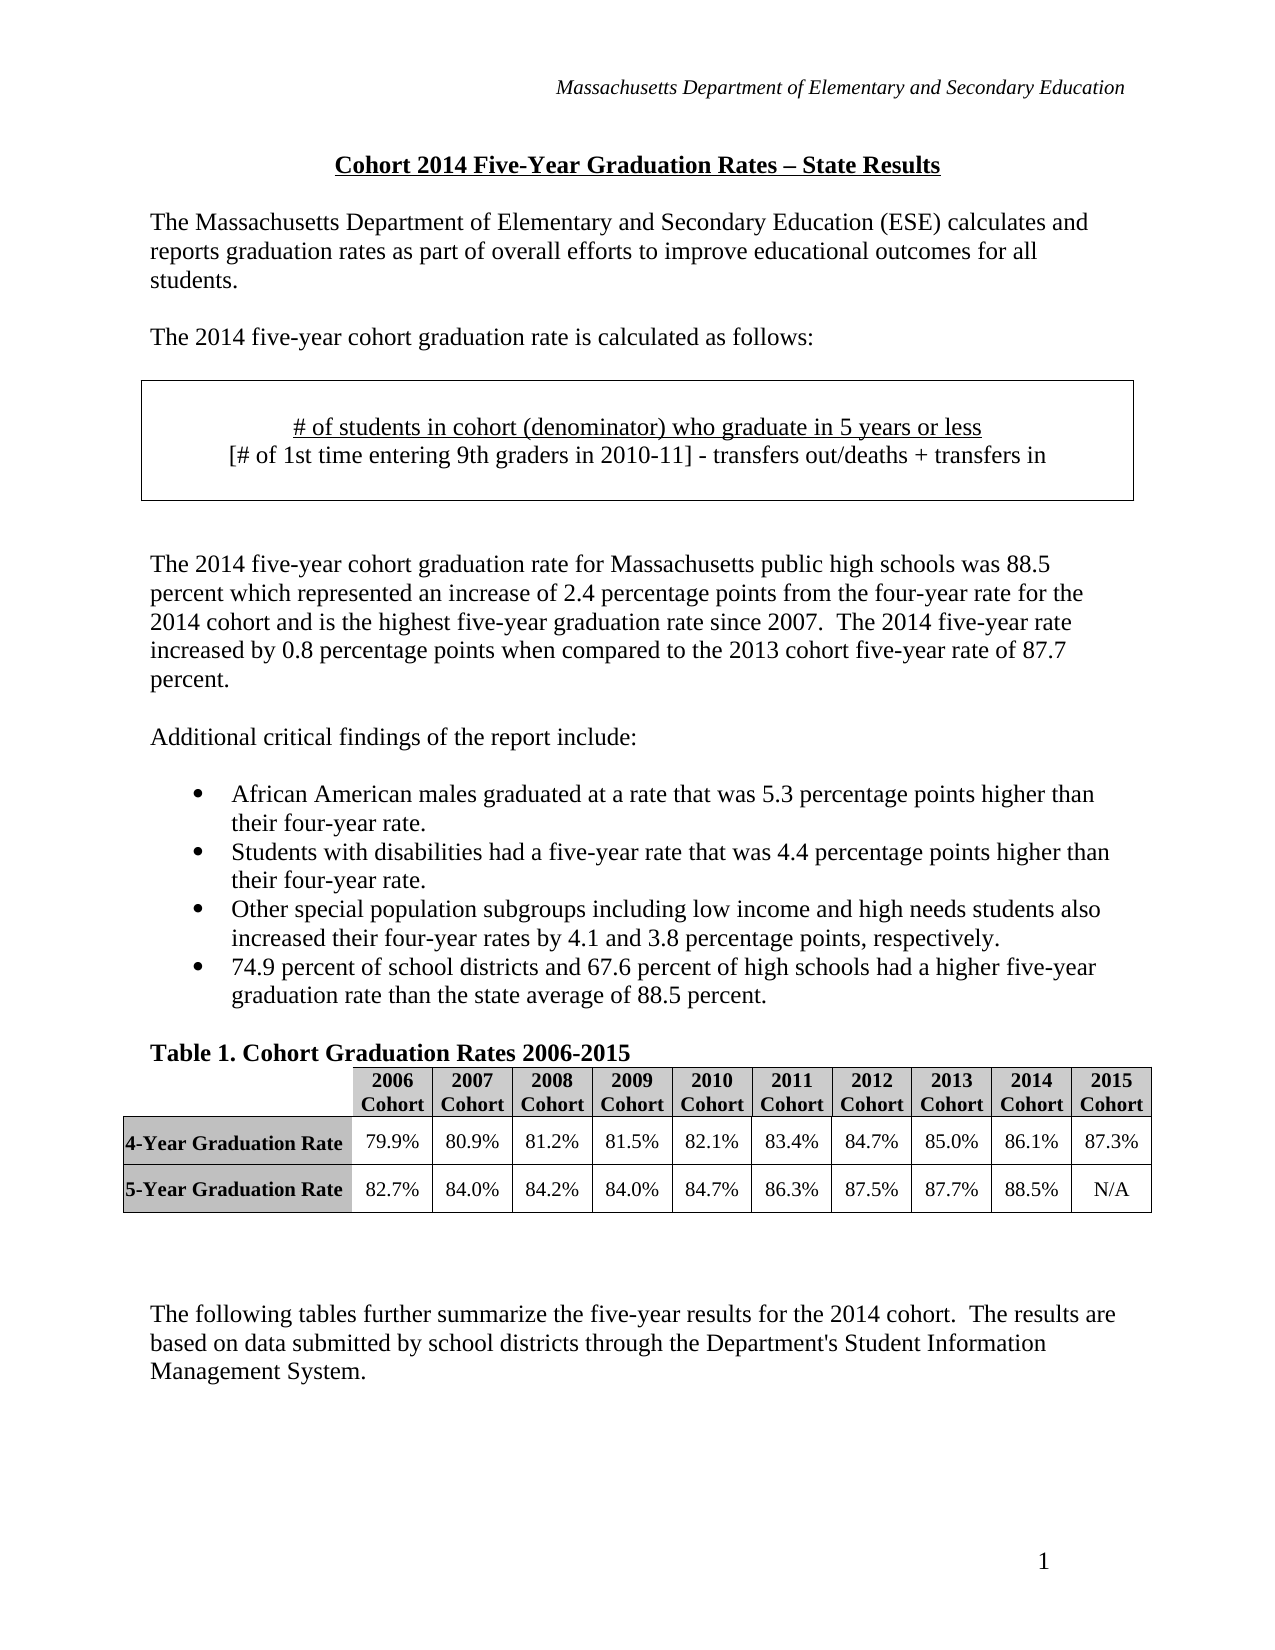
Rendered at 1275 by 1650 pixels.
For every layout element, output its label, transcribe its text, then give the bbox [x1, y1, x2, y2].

table_cell 87.7% [912, 1165, 991, 1212]
table_header 2007 Cohort [433, 1068, 512, 1116]
table_cell 4-Year Graduation Rate [124, 1117, 352, 1164]
table_cell 84.7% [673, 1165, 751, 1212]
table_header 2013 Cohort [912, 1068, 991, 1116]
table_cell 79.9% [353, 1117, 432, 1164]
table_cell N/A [1072, 1165, 1151, 1212]
table_header 2010 Cohort [673, 1068, 752, 1116]
table_header 2006 Cohort [353, 1068, 432, 1116]
text The Massachusetts Department of Elementary and Secondary Education (ESE) calculates and reports graduation rates as part of overall efforts to improve educational outcomes for all students. [150, 207, 1125, 294]
table_cell 83.4% [752, 1117, 831, 1164]
list 74.9 percent of school districts and 67.6 percent of high schools had a higher five-year graduation rate than the state average of 88.5 percent. [194, 952, 1125, 1009]
table_header 2014 Cohort [992, 1068, 1071, 1116]
text The following tables further summarize the five-year results for the 2014 cohort. The results are based on data submitted by school districts through the Department's Student Information Management System. [150, 1299, 1125, 1385]
list African American males graduated at a rate that was 5.3 percentage points higher than their four-year rate. [194, 779, 1125, 837]
table_cell 85.0% [912, 1117, 991, 1164]
table_header 2015 Cohort [1072, 1068, 1151, 1116]
text Additional critical findings of the report include: [150, 722, 1125, 750]
table_cell 81.5% [593, 1117, 672, 1164]
table_cell 84.0% [593, 1165, 672, 1212]
table_cell 88.5% [992, 1165, 1071, 1212]
table_cell 87.5% [832, 1165, 911, 1212]
table_cell 5-Year Graduation Rate [124, 1165, 352, 1212]
text Table 1. Cohort Graduation Rates 2006-2015 [150, 1038, 1125, 1067]
list Students with disabilities had a five-year rate that was 4.4 percentage points higher than their four-year rate. [194, 837, 1125, 894]
table_cell 84.7% [832, 1117, 911, 1164]
table_cell 86.3% [752, 1165, 831, 1212]
table_header 2012 Cohort [833, 1068, 911, 1116]
table_header 2008 Cohort [513, 1068, 592, 1116]
text # of students in cohort (denominator) who graduate in 5 years or less [# of 1st time entering 9th graders in 2010-11] - transfers out/deaths + transfers in [150, 412, 1125, 469]
table_cell 84.2% [513, 1165, 592, 1212]
table_cell 84.0% [433, 1165, 512, 1212]
list Other special population subgroups including low income and high needs students also increased their four-year rates by 4.1 and 3.8 percentage points, respectively. [194, 894, 1125, 952]
table_cell 81.2% [513, 1117, 592, 1164]
table_cell 80.9% [433, 1117, 512, 1164]
text The 2014 five-year cohort graduation rate for Massachusetts public high schools was 88.5 percent which represented an increase of 2.4 percentage points from the four-year rate for the 2014 cohort and is the highest five-year graduation rate since 2007. The 2014 five-year rate increased by 0.8 percentage points when compared to the 2013 cohort five-year rate of 87.7 percent. [150, 549, 1125, 693]
text The 2014 five-year cohort graduation rate is calculated as follows: [150, 322, 1125, 351]
subtitle Cohort 2014 Five-Year Graduation Rates – State Results [150, 150, 1125, 179]
table_cell 82.7% [353, 1165, 432, 1212]
table_header 2011 Cohort [753, 1068, 832, 1116]
table_cell 86.1% [992, 1117, 1071, 1164]
table_cell 82.1% [673, 1117, 751, 1164]
table_header 2009 Cohort [593, 1068, 672, 1116]
table_cell 87.3% [1072, 1117, 1151, 1164]
